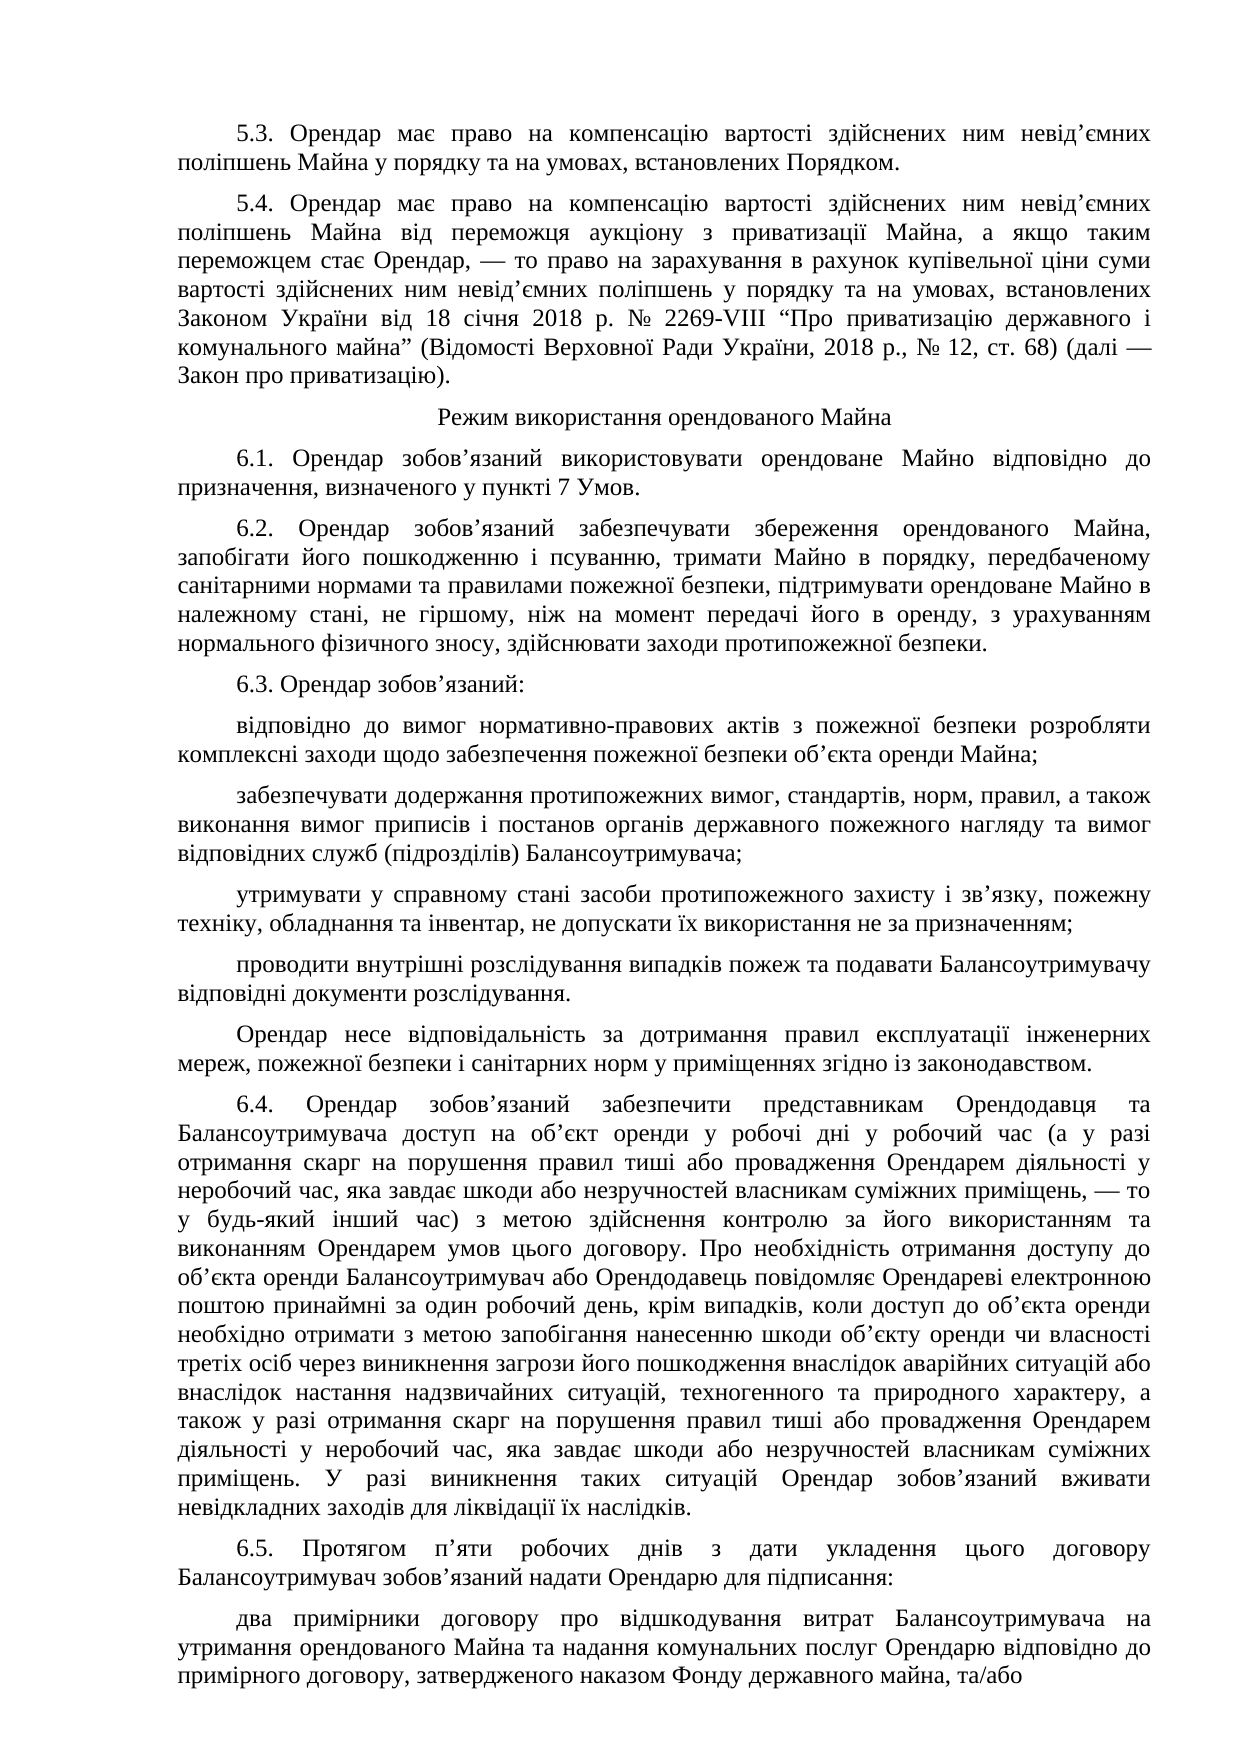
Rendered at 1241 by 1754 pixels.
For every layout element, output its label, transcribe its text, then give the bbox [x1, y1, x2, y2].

text 6.2. Орендар зобов’язаний забезпечувати збереження орендованого Майна, запобігати його пошкодженню і псуванню, тримати Майно в порядку, передбаченому санітарними нормами та правилами пожежної безпеки, підтримувати орендоване Майно в належному стані, не гіршому, ніж на момент передачі його в оренду, з урахуванням нормального фізичного зносу, здійснювати заходи протипожежної безпеки. [177, 513, 1152, 657]
text 6.5. Протягом п’яти робочих днів з дати укладення цього договору Балансоутримувач зобов’язаний надати Орендарю для підписання: [177, 1533, 1152, 1591]
text 5.4. Орендар має право на компенсацію вартості здійснених ним невід’ємних поліпшень Майна від переможця аукціону з приватизації Майна, а якщо таким переможцем стає Орендар, — то право на зарахування в рахунок купівельної ціни суми вартості здійснених ним невід’ємних поліпшень у порядку та на умовах, встановлених Законом України від 18 січня 2018 р. № 2269-VIII “Про приватизацію державного і комунального майна” (Відомості Верховної Ради України, 2018 р., № 12, ст. 68) (далі ― Закон про приватизацію). [177, 188, 1152, 389]
text 6.4. Орендар зобов’язаний забезпечити представникам Орендодавця та Балансоутримувача доступ на об’єкт оренди у робочі дні у робочий час (а у разі отримання скарг на порушення правил тиші або провадження Орендарем діяльності у неробочий час, яка завдає шкоди або незручностей власникам суміжних приміщень, — то у будь-який інший час) з метою здійснення контролю за його використанням та виконанням Орендарем умов цього договору. Про необхідність отримання доступу до об’єкта оренди Балансоутримувач або Орендодавець повідомляє Орендареві електронною поштою принаймні за один робочий день, крім випадків, коли доступ до об’єкта оренди необхідно отримати з метою запобігання нанесенню шкоди об’єкту оренди чи власності третіх осіб через виникнення загрози його пошкодження внаслідок аварійних ситуацій або внаслідок настання надзвичайних ситуацій, техногенного та природного характеру, а також у разі отримання скарг на порушення правил тиші або провадження Орендарем діяльності у неробочий час, яка завдає шкоди або незручностей власникам суміжних приміщень. У разі виникнення таких ситуацій Орендар зобов’язаний вживати невідкладних заходів для ліквідації їх наслідків. [177, 1089, 1152, 1521]
text утримувати у справному стані засоби протипожежного захисту і зв’язку, пожежну техніку, обладнання та інвентар, не допускати їх використання не за призначенням; [177, 879, 1152, 937]
text Орендар несе відповідальність за дотримання правил експлуатації інженерних мереж, пожежної безпеки і санітарних норм у приміщеннях згідно із законодавством. [177, 1019, 1152, 1077]
text 6.3. Орендар зобов’язаний: [177, 669, 1152, 698]
text Режим використання орендованого Майна [177, 402, 1152, 431]
text забезпечувати додержання протипожежних вимог, стандартів, норм, правил, а також виконання вимог приписів і постанов органів державного пожежного нагляду та вимог відповідних служб (підрозділів) Балансоутримувача; [177, 781, 1152, 867]
text відповідно до вимог нормативно-правових актів з пожежної безпеки розробляти комплексні заходи щодо забезпечення пожежної безпеки об’єкта оренди Майна; [177, 711, 1152, 768]
text 5.3. Орендар має право на компенсацію вартості здійснених ним невід’ємних поліпшень Майна у порядку та на умовах, встановлених Порядком. [177, 118, 1152, 176]
text проводити внутрішні розслідування випадків пожеж та подавати Балансоутримувачу відповідні документи розслідування. [177, 949, 1152, 1007]
text два примірники договору про відшкодування витрат Балансоутримувача на утримання орендованого Майна та надання комунальних послуг Орендарю відповідно до примірного договору, затвердженого наказом Фонду державного майна, та/або [177, 1603, 1152, 1689]
text 6.1. Орендар зобов’язаний використовувати орендоване Майно відповідно до призначення, визначеного у пункті 7 Умов. [177, 443, 1152, 501]
